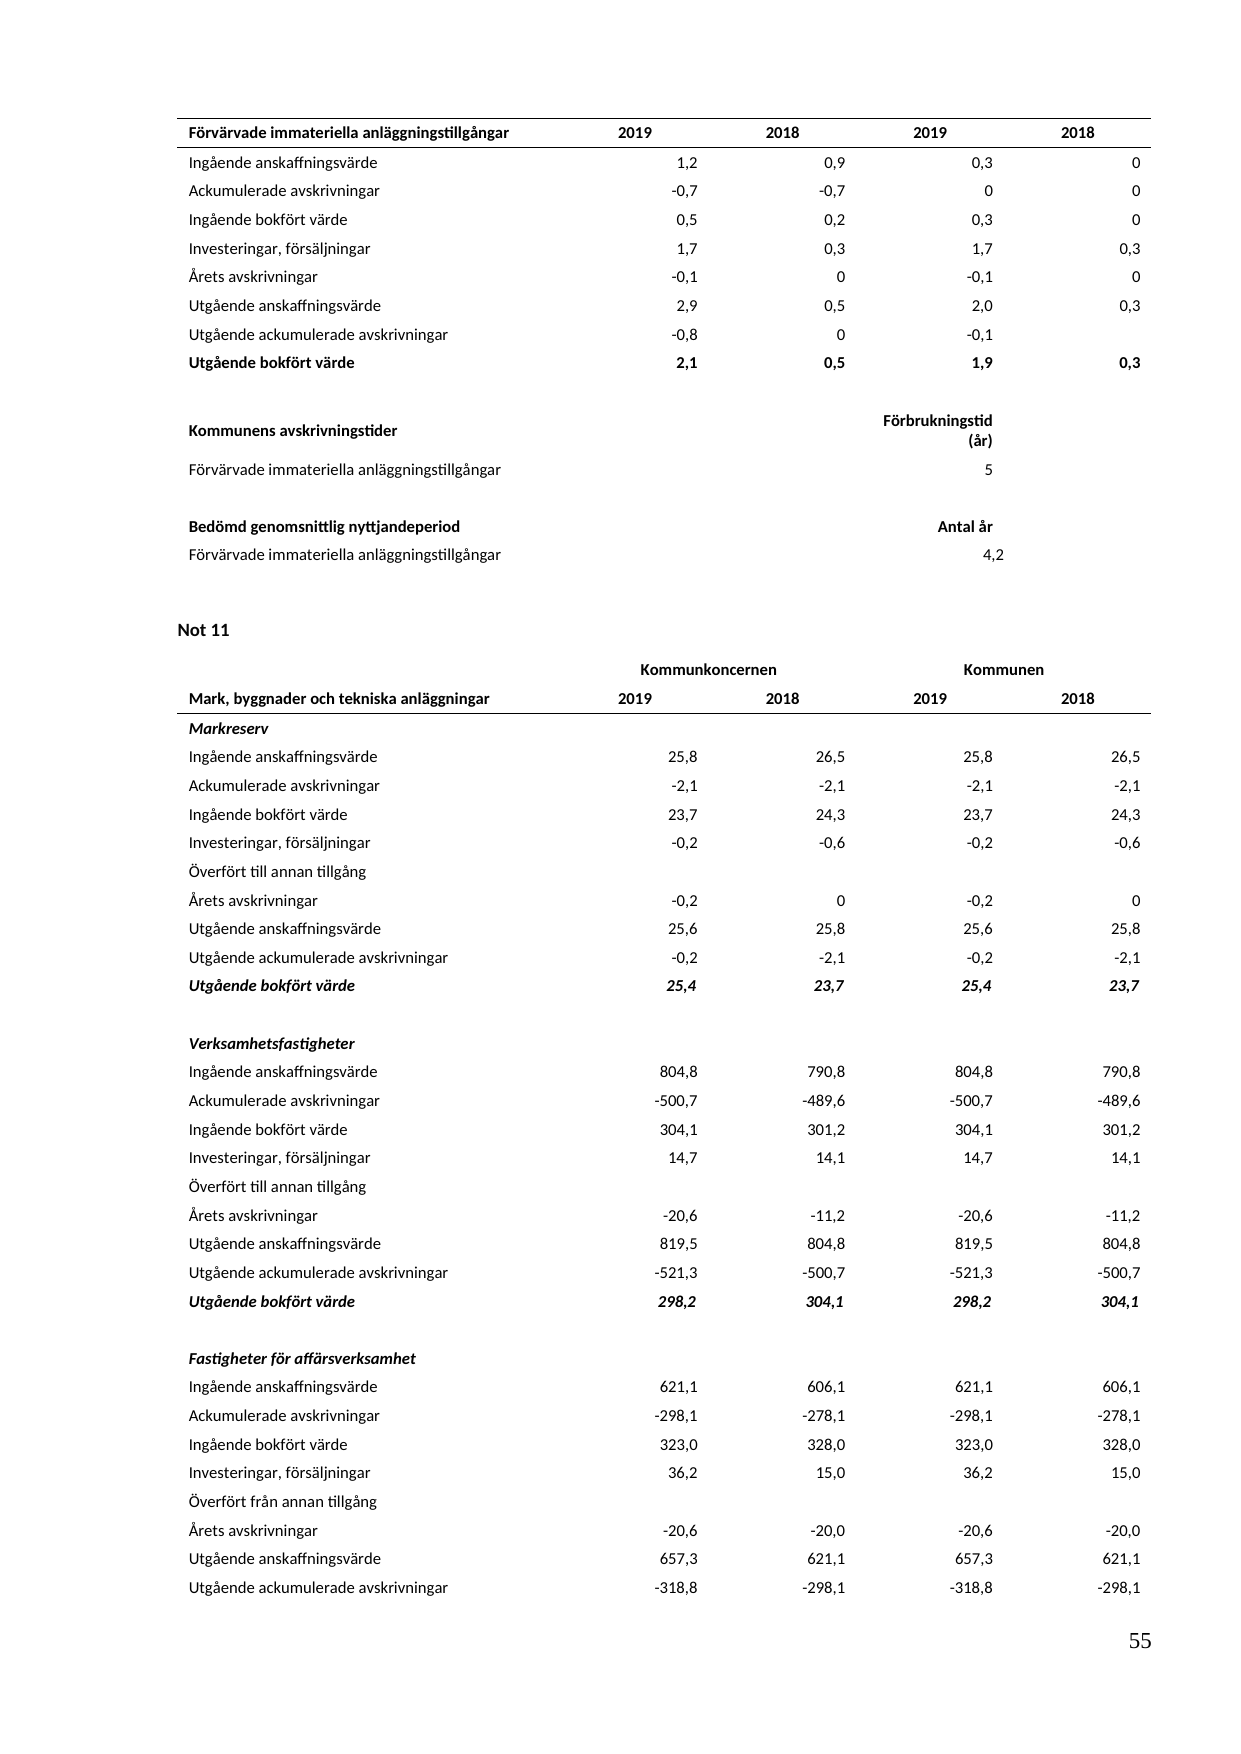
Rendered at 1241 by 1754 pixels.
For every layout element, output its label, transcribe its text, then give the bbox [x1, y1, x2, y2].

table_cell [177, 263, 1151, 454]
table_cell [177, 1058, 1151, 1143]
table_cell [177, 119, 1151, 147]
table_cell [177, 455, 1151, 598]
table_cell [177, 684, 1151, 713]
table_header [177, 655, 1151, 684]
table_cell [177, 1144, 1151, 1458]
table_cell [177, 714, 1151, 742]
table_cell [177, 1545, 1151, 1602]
text Not 11 [177, 619, 1152, 642]
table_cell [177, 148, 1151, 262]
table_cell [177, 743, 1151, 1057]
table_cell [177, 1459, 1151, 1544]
